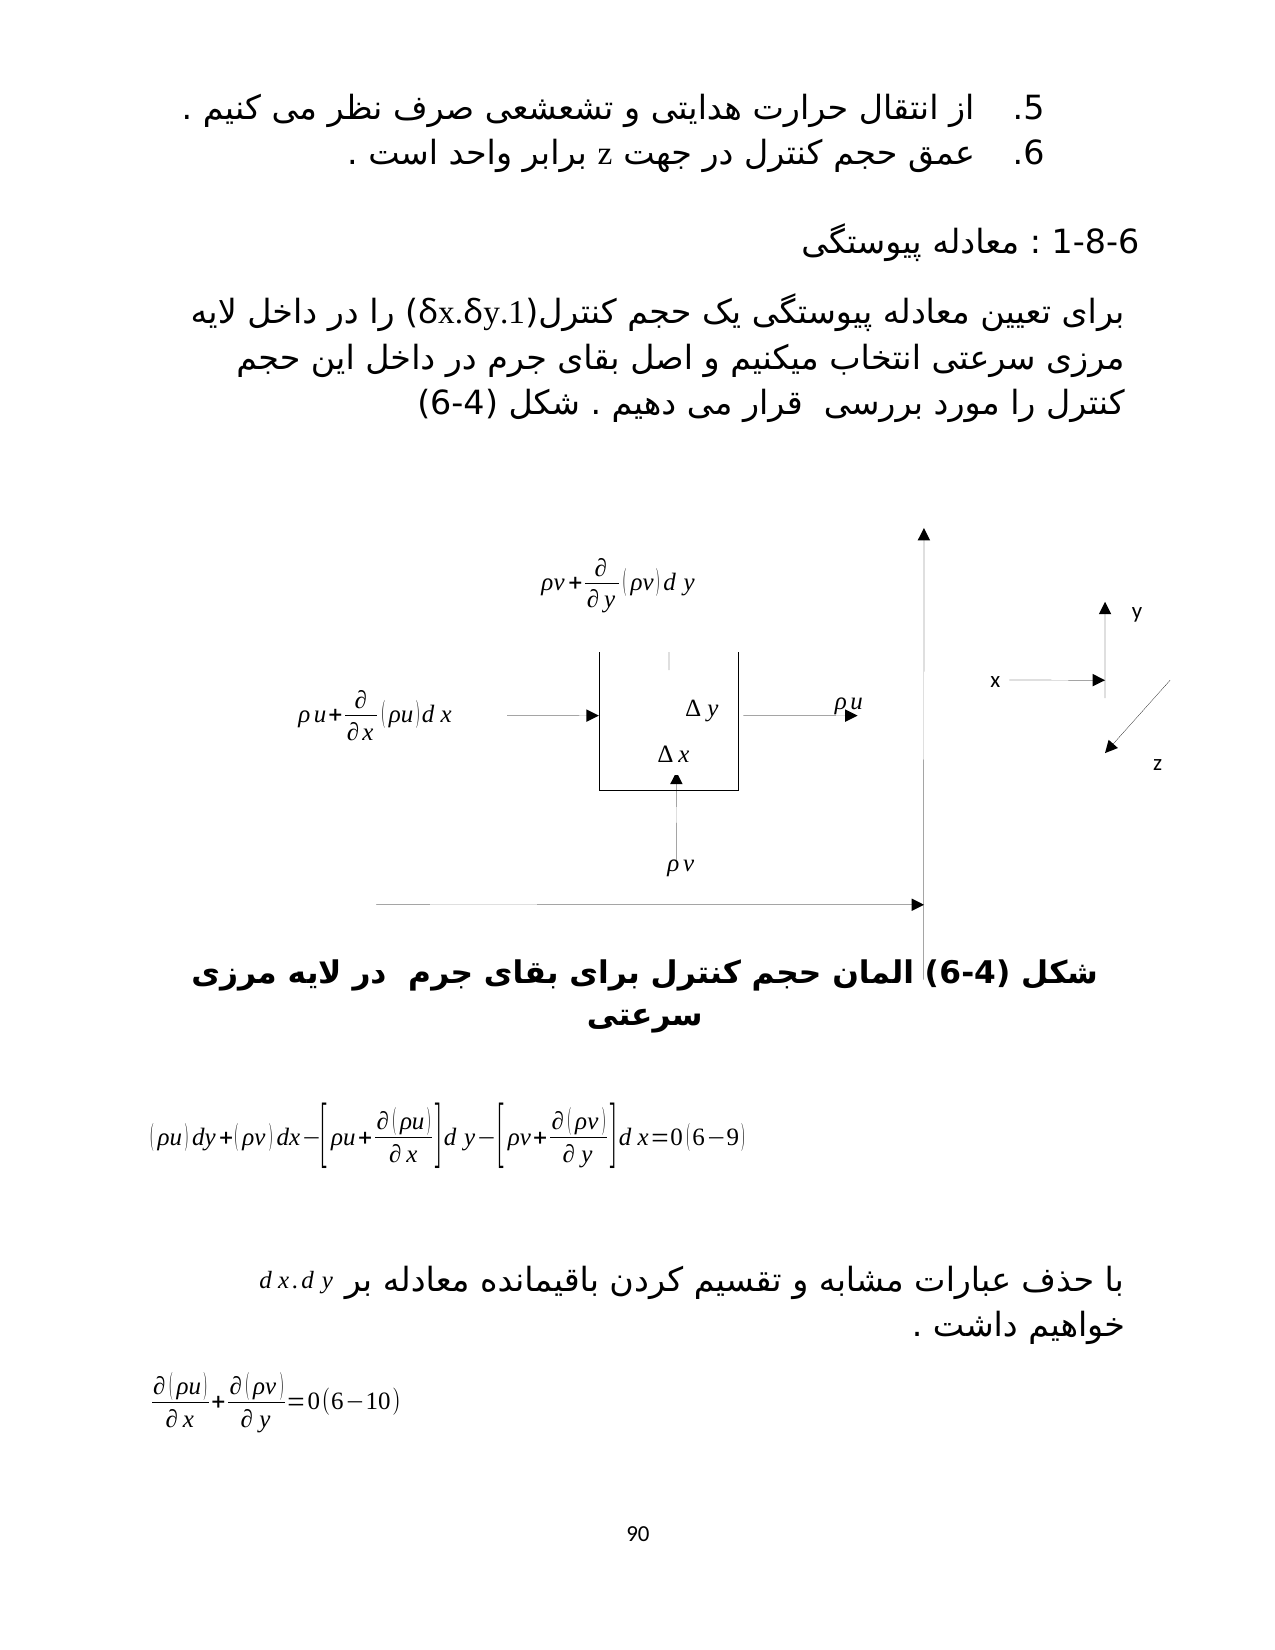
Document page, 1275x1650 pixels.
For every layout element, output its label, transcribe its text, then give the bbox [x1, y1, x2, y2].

list شکل (4-6) المان حجم کنترل برای بقای جرم در لایه مرزی سرعتی [150, 954, 1139, 1032]
list عمق حجم کنترل در جهت z برابر واحد است . [150, 133, 1012, 172]
text با حذف عبارات مشابه و تقسیم کردن باقیمانده معادله بر خواهیم داشت . [150, 1261, 1125, 1344]
list 1-8-6 : معادله پیوستگی [150, 222, 1139, 261]
list از انتقال حرارت هدایتی و تشعشعی صرف نظر می کنیم . [150, 89, 1012, 127]
text برای تعیین معادله پیوستگی یک حجم کنترل(δx.δy.1) را در داخل لایه مرزی سرعتی انتخاب میکنیم و اصل بقای جرم در داخل این حجم کنترل را مورد بررسی قرار می دهیم . شکل (4-6) [150, 288, 1125, 422]
